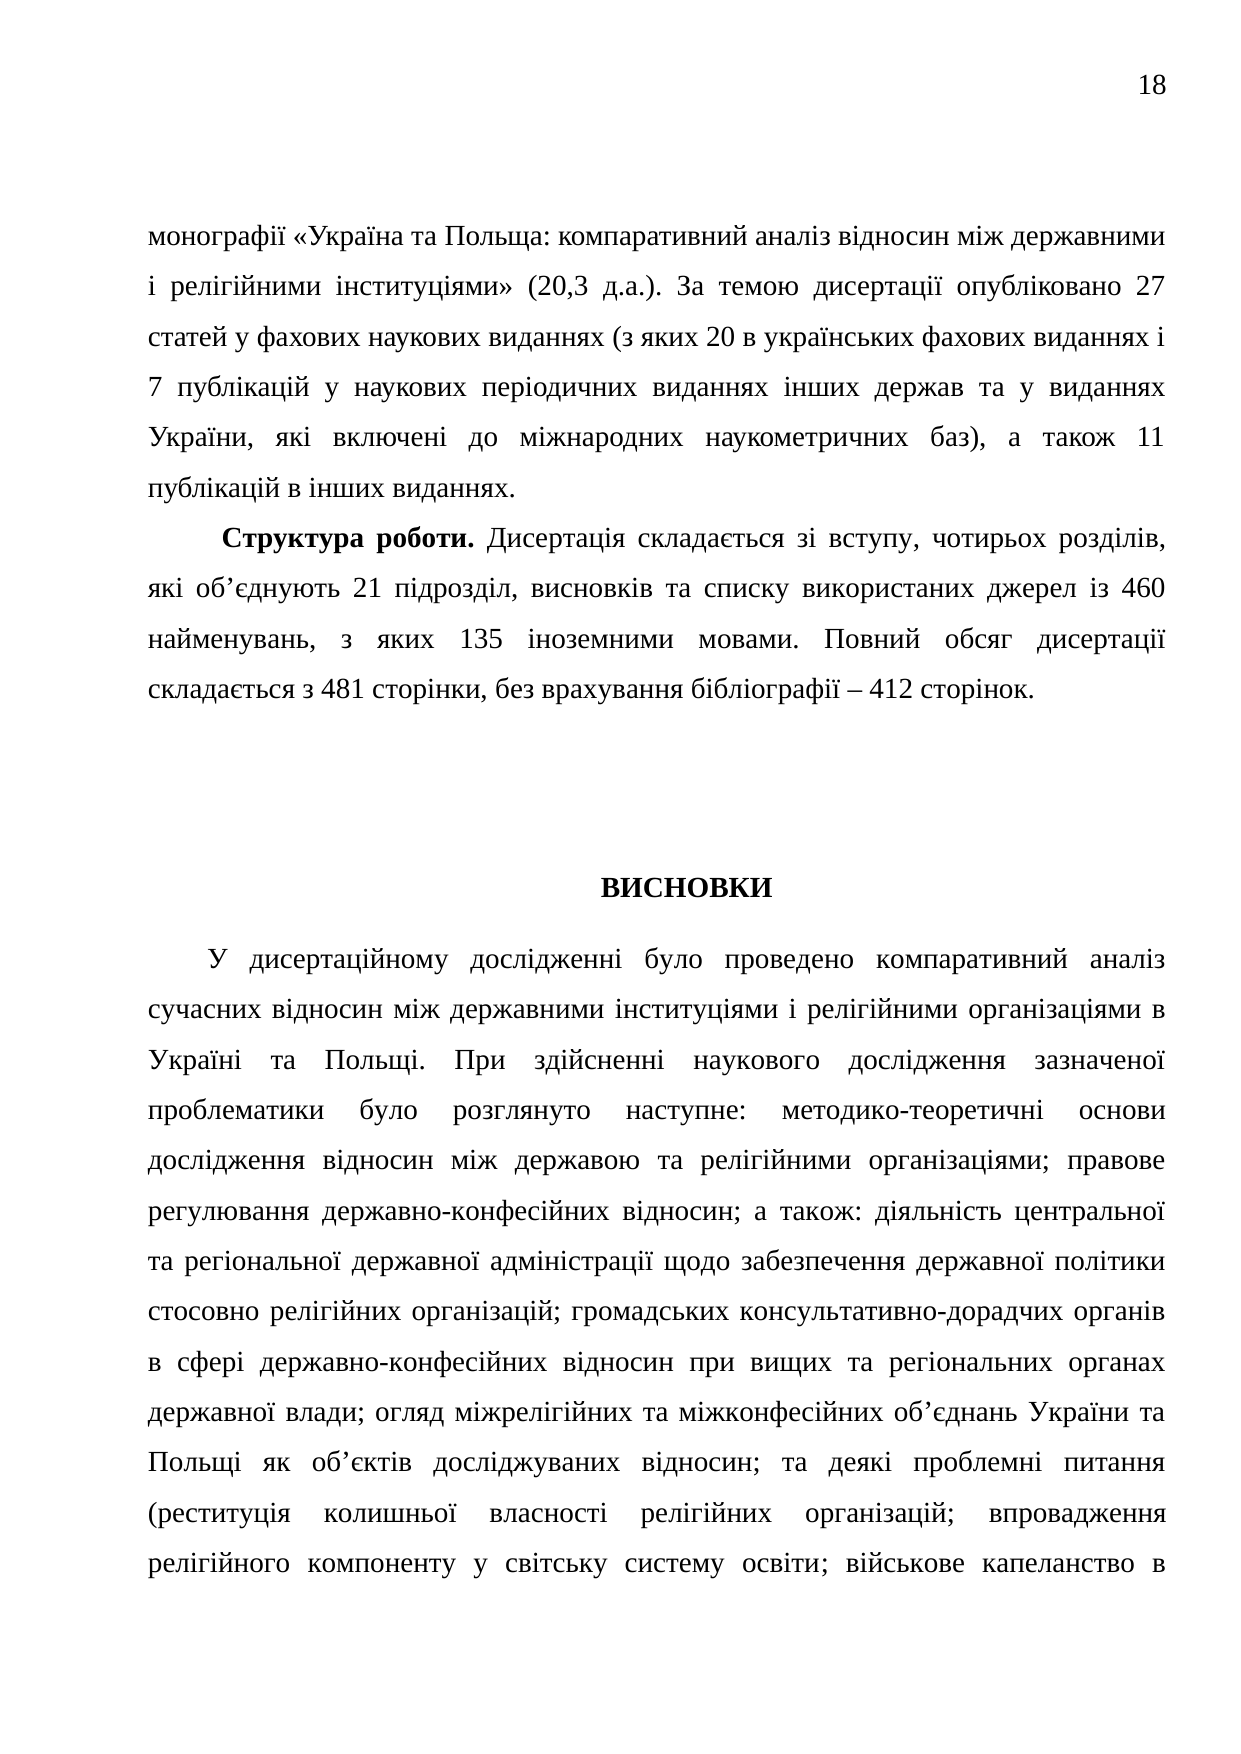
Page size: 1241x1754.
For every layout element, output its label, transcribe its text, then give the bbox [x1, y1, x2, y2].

text ВИСНОВКИ [148, 870, 1166, 904]
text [148, 941, 1166, 1578]
text Структура роботи. Дисертація складається зі вступу, чотирьох розділів, які об’єднують 21 підрозділ, висновків та списку використаних джерел із 460 найменувань, з яких 135 іноземними мовами. Повний обсяг дисертації складається з 481 сторінки, без врахування бібліографії – 412 сторінок. [148, 520, 1166, 704]
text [148, 218, 1166, 503]
